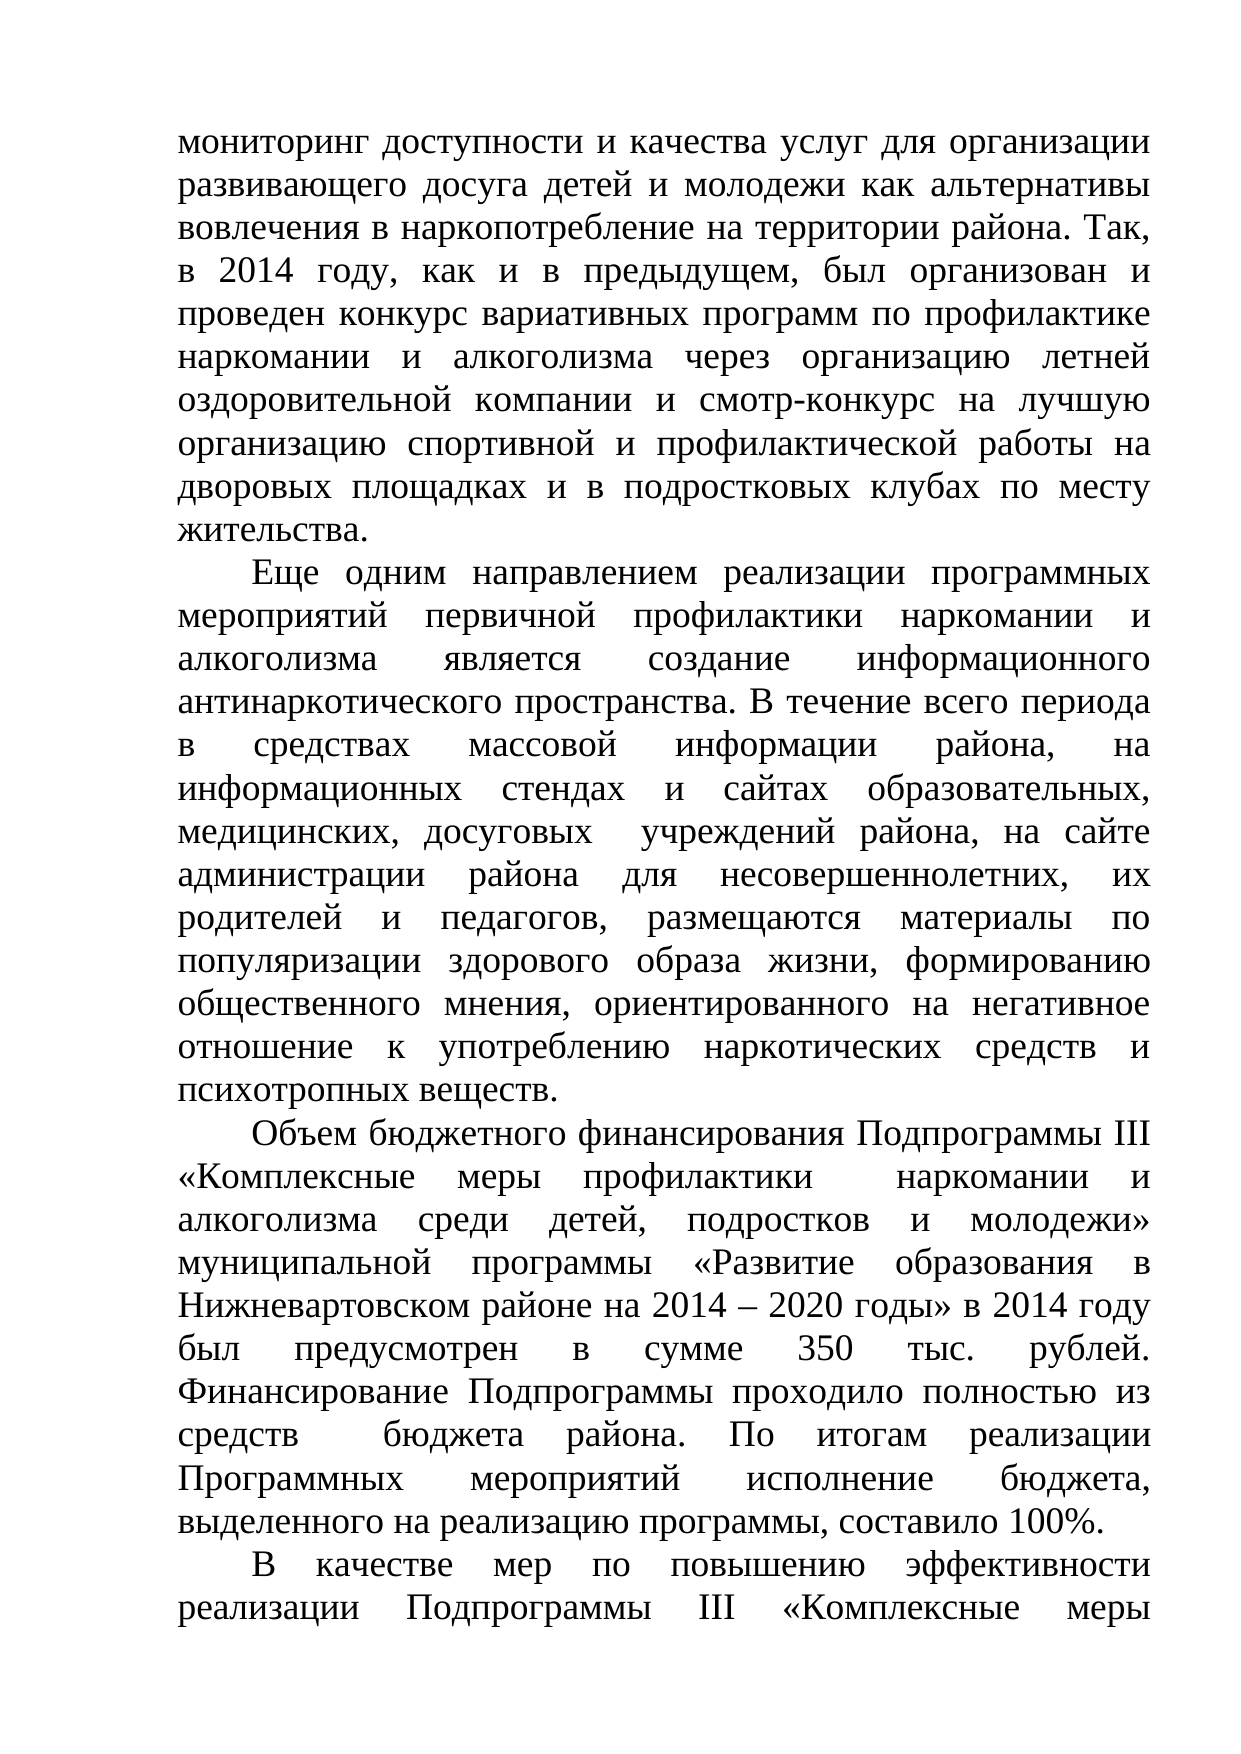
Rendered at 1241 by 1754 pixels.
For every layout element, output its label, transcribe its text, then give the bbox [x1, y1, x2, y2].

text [177, 1541, 1152, 1627]
text Еще одним направлением реализации программных мероприятий первичной профилактики наркомании и алкоголизма является создание информационного антинаркотического пространства. В течение всего периода в средствах массовой информации района, на информационных стендах и сайтах образовательных, медицинских, досуговых учреждений района, на сайте администрации района для несовершеннолетних, их родителей и педагогов, размещаются материалы по популяризации здорового образа жизни, формированию общественного мнения, ориентированного на негативное отношение к употреблению наркотических средств и психотропных веществ. [177, 549, 1152, 1110]
text Объем бюджетного финансирования Подпрограммы III «Комплексные меры профилактики наркомании и алкоголизма среди детей, подростков и молодежи» муниципальной программы «Развитие образования в Нижневартовском районе на 2014 – 2020 годы» в 2014 году был предусмотрен в сумме 350 тыс. рублей. Финансирование Подпрограммы проходило полностью из средств бюджета района. По итогам реализации Программных мероприятий исполнение бюджета, выделенного на реализацию программы, составило 100%. [177, 1110, 1152, 1541]
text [177, 118, 1152, 549]
